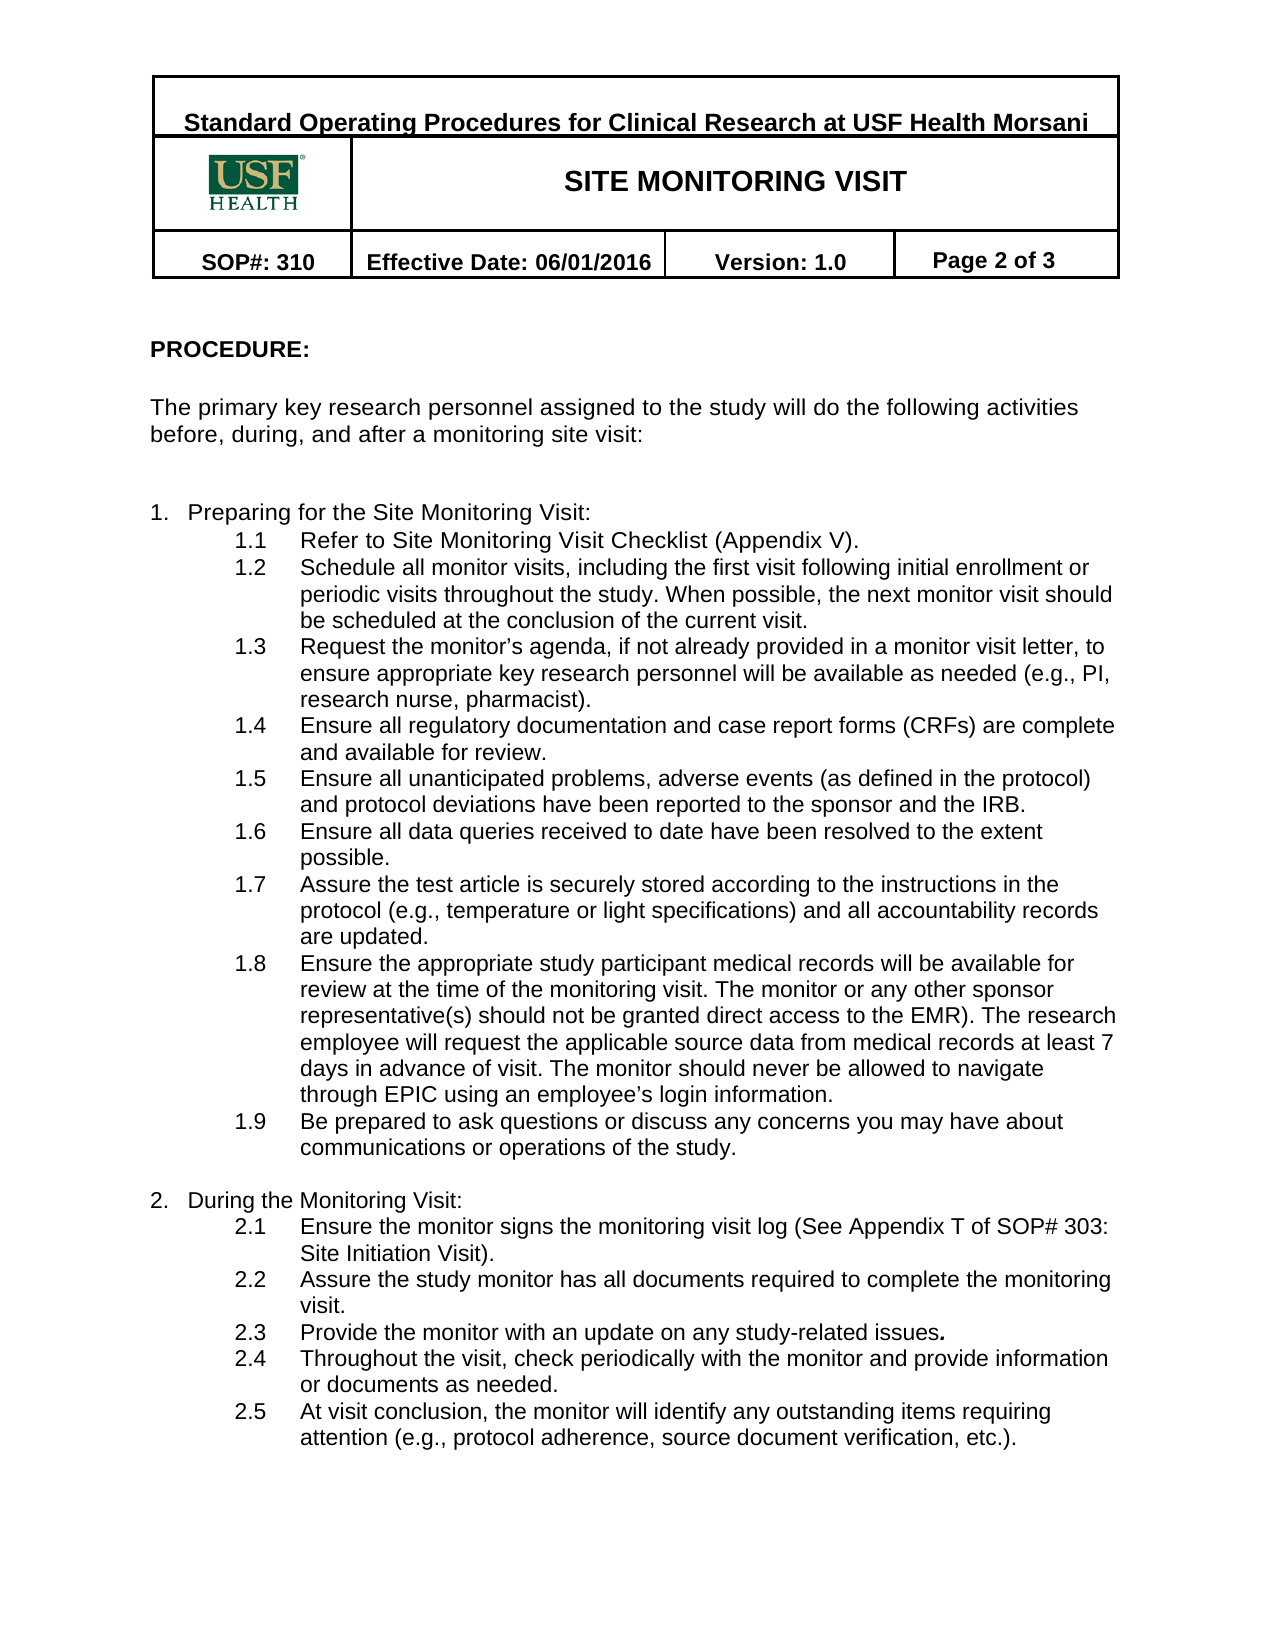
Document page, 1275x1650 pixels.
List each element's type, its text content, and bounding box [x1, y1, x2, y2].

list Request the monitor’s agenda, if not already provided in a monitor visit letter, to ensure appropriate key research personnel will be available as needed (e.g., PI, research nurse, pharmacist). [234, 633, 1125, 712]
list Assure the test article is securely stored according to the instructions in the protocol (e.g., temperature or light specifications) and all accountability records are updated. [234, 871, 1125, 949]
list Ensure all data queries received to date have been resolved to the extent possible. [234, 818, 1125, 871]
list Ensure all unanticipated problems, adverse events (as defined in the protocol) and protocol deviations have been reported to the sponsor and the IRB. [234, 765, 1125, 818]
list Ensure the appropriate study participant medical records will be available for review at the time of the monitoring visit. The monitor or any other sponsor representative(s) should not be granted direct access to the EMR). The research employee will request the applicable source data from medical records at least 7 days in advance of visit. The monitor should never be allowed to navigate through EPIC using an employee’s login information. [234, 949, 1125, 1108]
list Refer to Site Monitoring Visit Checklist (Appendix V). [234, 527, 1088, 553]
list Be prepared to ask questions or discuss any concerns you may have about communications or operations of the study. [234, 1108, 1125, 1160]
list Assure the study monitor has all documents required to complete the monitoring visit. [234, 1266, 1125, 1318]
list Ensure all regulatory documentation and case report forms (CRFs) are complete and available for review. [234, 712, 1125, 765]
list Throughout the visit, check periodically with the monitor and provide information or documents as needed. [234, 1345, 1125, 1398]
list Provide the monitor with an update on any study-related issues. [234, 1318, 1125, 1345]
text The primary key research personnel assigned to the study will do the following activities before, during, and after a monitoring site visit: [150, 394, 1088, 448]
picture [193, 144, 314, 228]
list During the Monitoring Visit: [150, 1187, 1125, 1213]
list At visit conclusion, the monitor will identify any outstanding items requiring attention (e.g., protocol adherence, source document verification, etc.). [234, 1398, 1125, 1450]
text PROCEDURE: [150, 336, 1088, 363]
list Ensure the monitor signs the monitoring visit log (See Appendix T of SOP# 303: Site Initiation Visit). [234, 1213, 1125, 1266]
list Preparing for the Site Monitoring Visit: [150, 499, 1088, 525]
list Schedule all monitor visits, including the first visit following initial enrollment or periodic visits throughout the study. When possible, the next monitor visit should be scheduled at the conclusion of the current visit. [234, 554, 1125, 633]
